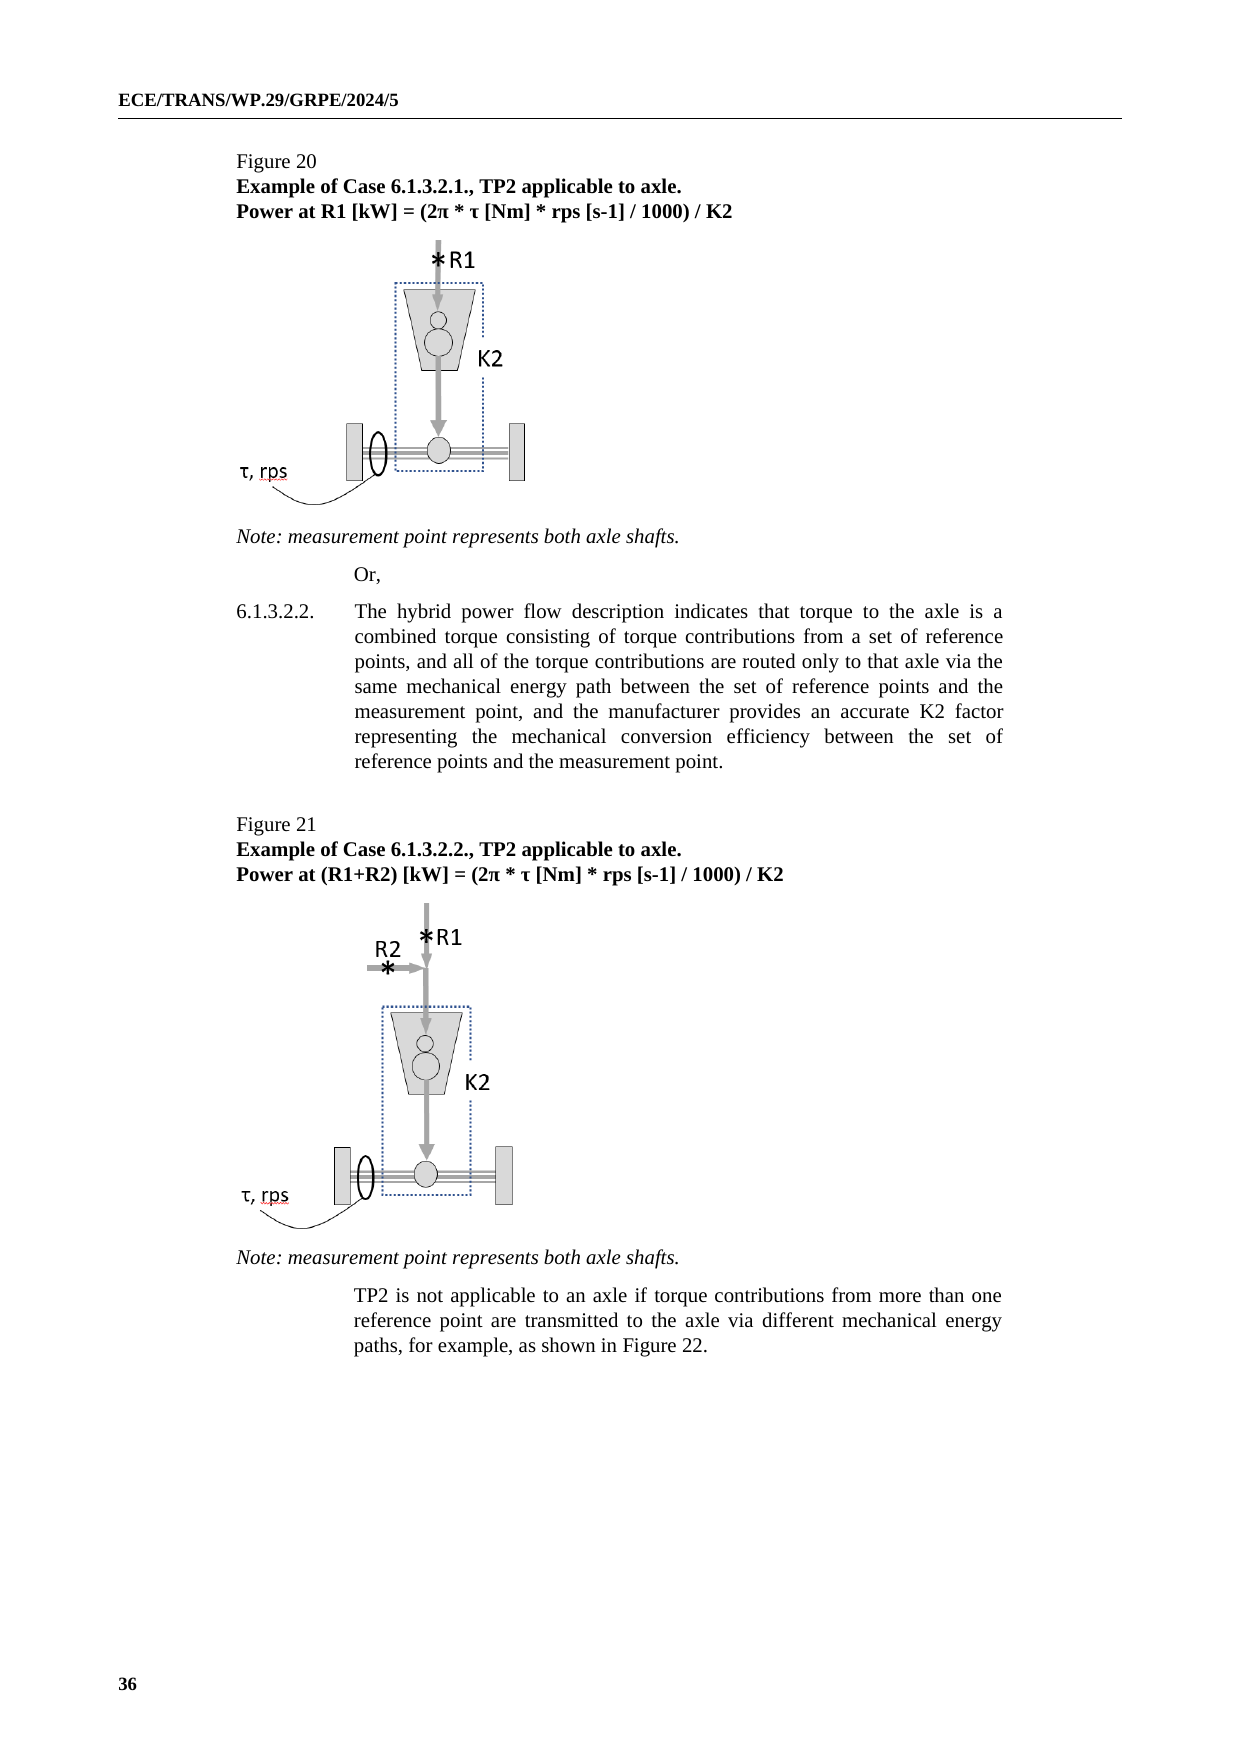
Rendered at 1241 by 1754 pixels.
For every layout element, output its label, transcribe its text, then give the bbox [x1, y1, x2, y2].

text Note: measurement point represents both axle shafts. [177, 1245, 1122, 1269]
text Example of Case 6.1.3.2.1., TP2 applicable to axle. Power at R1 [kW] = (2π * τ [Nm] * rps [s-1] / 1000) / K2 [236, 173, 1004, 223]
text TP2 is not applicable to an axle if torque contributions from more than one reference point are transmitted to the axle via different mechanical energy paths, for example, as shown in Figure 22. [354, 1282, 1003, 1357]
picture [236, 235, 530, 512]
text ‎6.1.3.2.2. The hybrid power flow description indicates that torque to the axle is a combined torque consisting of torque contributions from a set of reference points, and all of the torque contributions are routed only to that axle via the same mechanical energy path between the set of reference points and the measurement point, and the manufacturer provides an accurate K2 factor representing the mechanical conversion efficiency between the set of reference points and the measurement point. [236, 598, 1004, 773]
picture [236, 898, 524, 1233]
text Note: measurement point represents both axle shafts. [177, 524, 1122, 548]
text Or, [354, 561, 1003, 586]
text Figure 20 [236, 148, 1122, 173]
text Figure 21 [236, 811, 1122, 836]
text Example of Case 6.1.3.2.2., TP2 applicable to axle. Power at (R1+R2) [kW] = (2π * τ [Nm] * rps [s-1] / 1000) / K2 [236, 836, 1004, 886]
